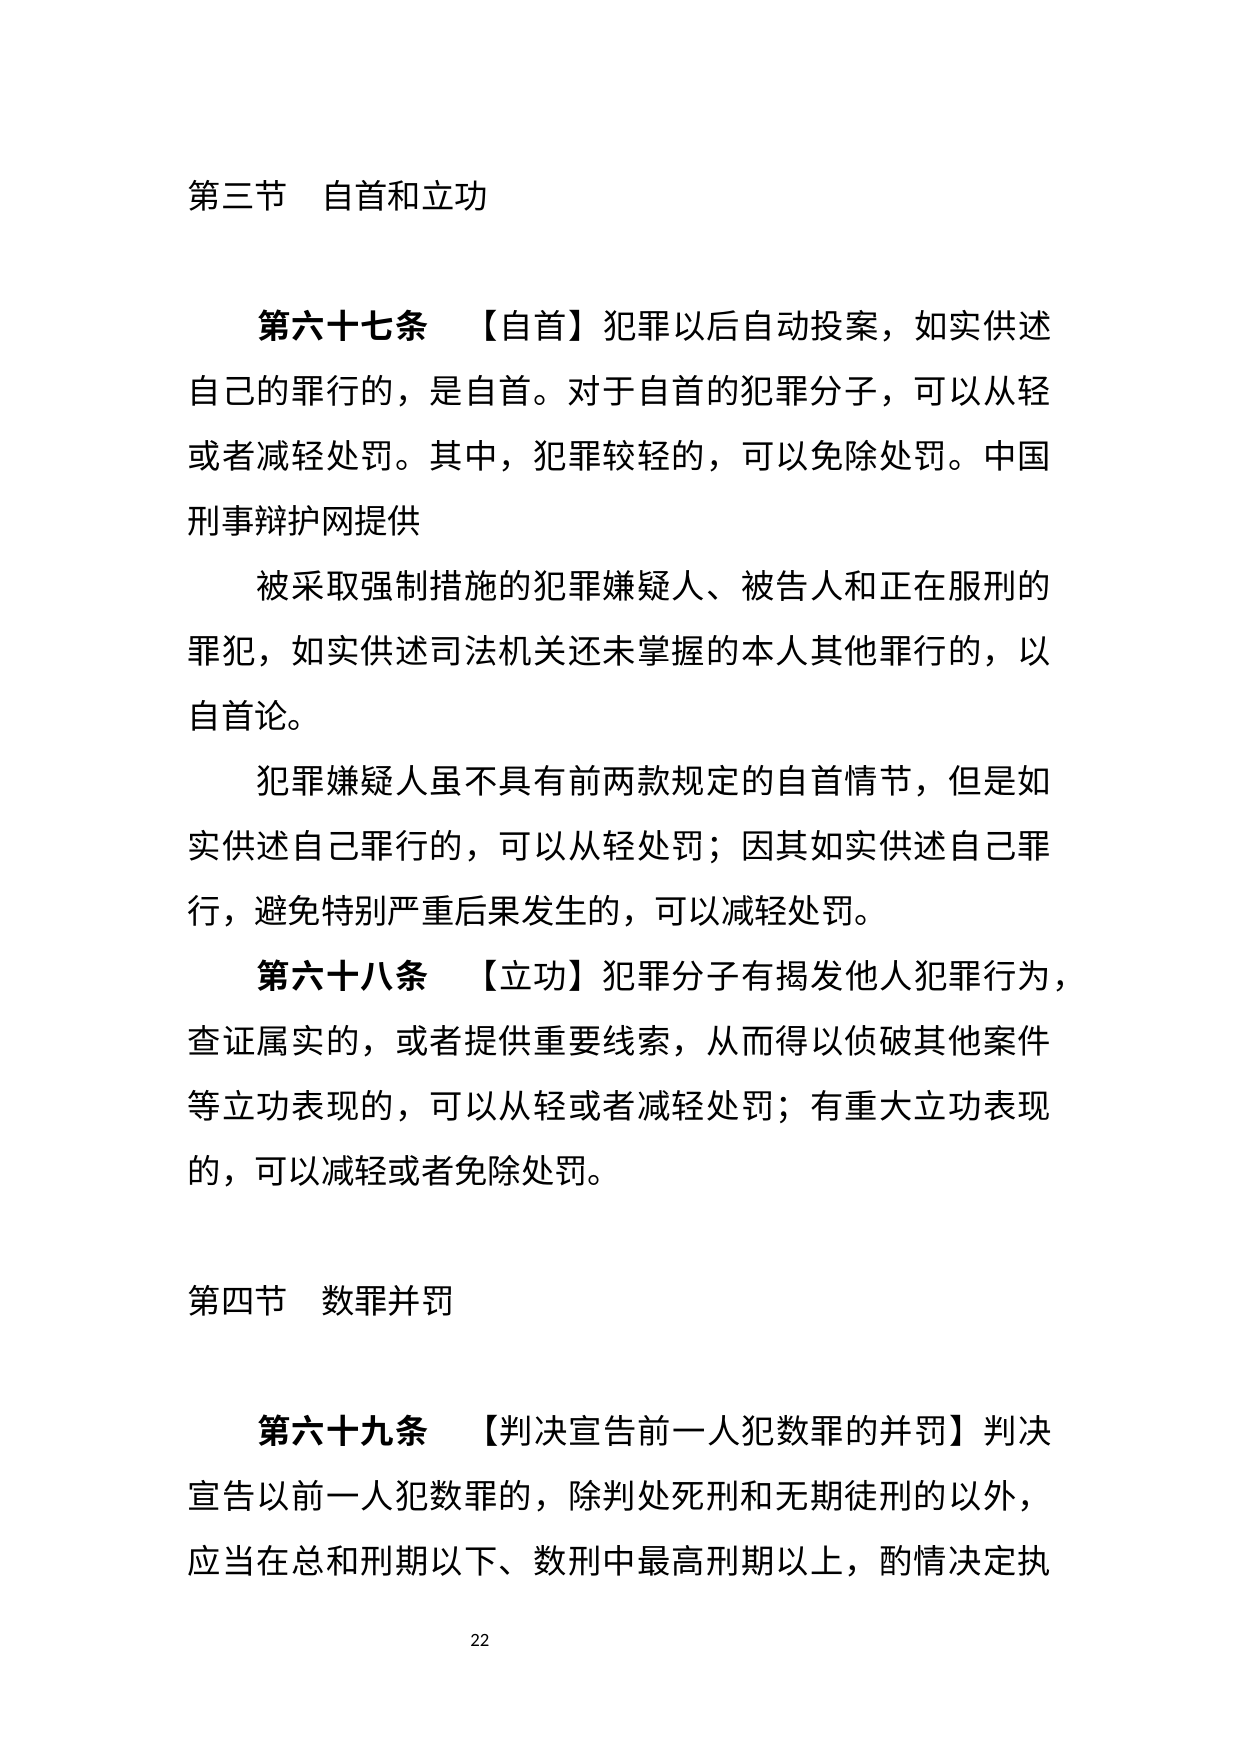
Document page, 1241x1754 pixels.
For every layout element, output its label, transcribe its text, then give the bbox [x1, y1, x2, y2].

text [187, 1397, 1053, 1592]
text 第四节 数罪并罚 [187, 1267, 1053, 1332]
text 犯罪嫌疑人虽不具有前两款规定的自首情节，但是如实供述自己罪行的，可以从轻处罚；因其如实供述自己罪行，避免特别严重后果发生的，可以减轻处罚。 [187, 747, 1053, 942]
text 第三节 自首和立功 [187, 162, 1053, 227]
text 第六十八条 【立功】犯罪分子有揭发他人犯罪行为，查证属实的，或者提供重要线索，从而得以侦破其他案件等立功表现的，可以从轻或者减轻处罚；有重大立功表现的，可以减轻或者免除处罚。 [187, 942, 1053, 1202]
text 第六十七条 【自首】犯罪以后自动投案，如实供述自己的罪行的，是自首。对于自首的犯罪分子，可以从轻或者减轻处罚。其中，犯罪较轻的，可以免除处罚。中国刑事辩护网提供 [187, 292, 1053, 552]
text 被采取强制措施的犯罪嫌疑人、被告人和正在服刑的罪犯，如实供述司法机关还未掌握的本人其他罪行的，以自首论。 [187, 552, 1053, 747]
